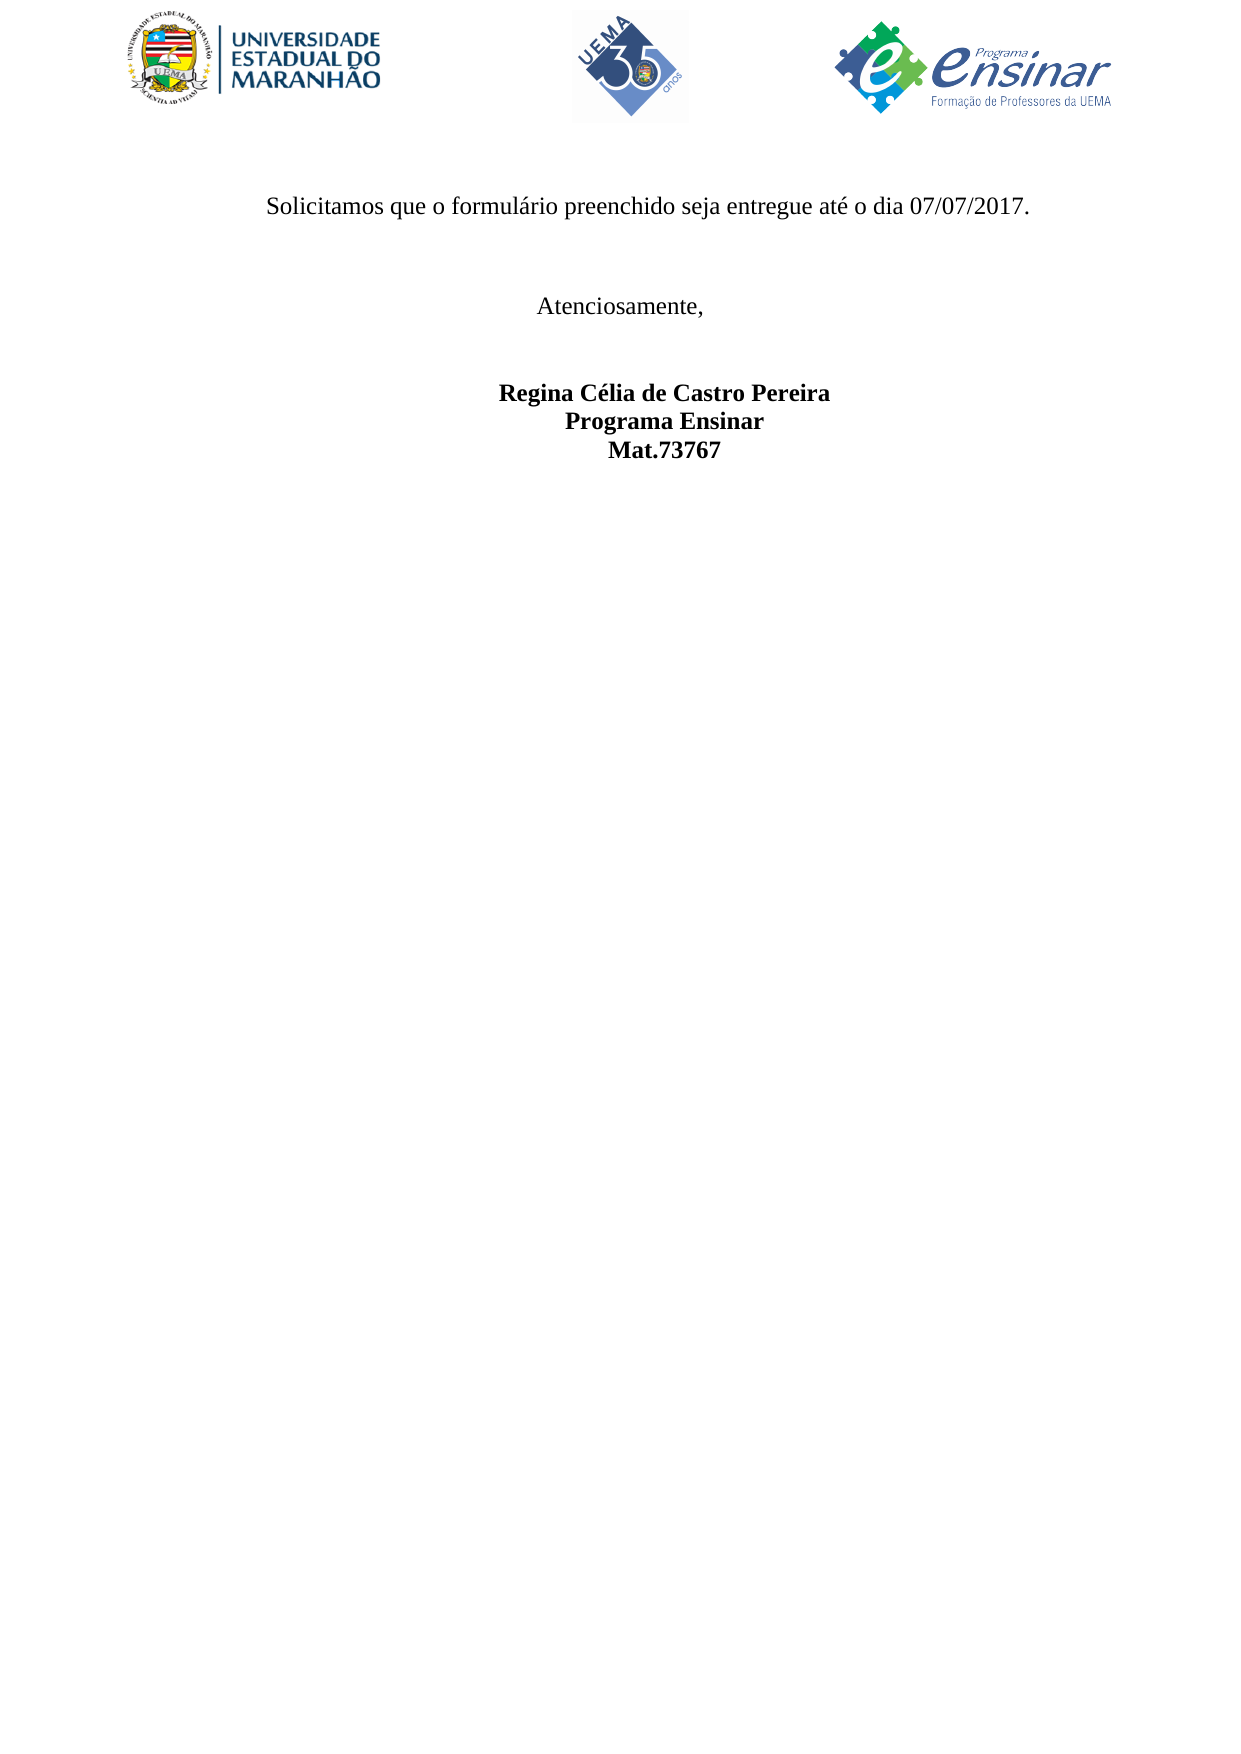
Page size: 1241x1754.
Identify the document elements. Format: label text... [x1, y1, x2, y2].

picture [572, 10, 689, 123]
picture [117, 7, 405, 113]
text Regina Célia de Castro Pereira [148, 378, 1092, 406]
text Atenciosamente, [148, 291, 1092, 320]
text Mat.73767 [148, 435, 1092, 464]
text Programa Ensinar [148, 406, 1092, 435]
picture [825, 12, 1120, 123]
text Solicitamos que o formulário preenchido seja entregue até o dia 07/07/2017. [148, 191, 1092, 219]
